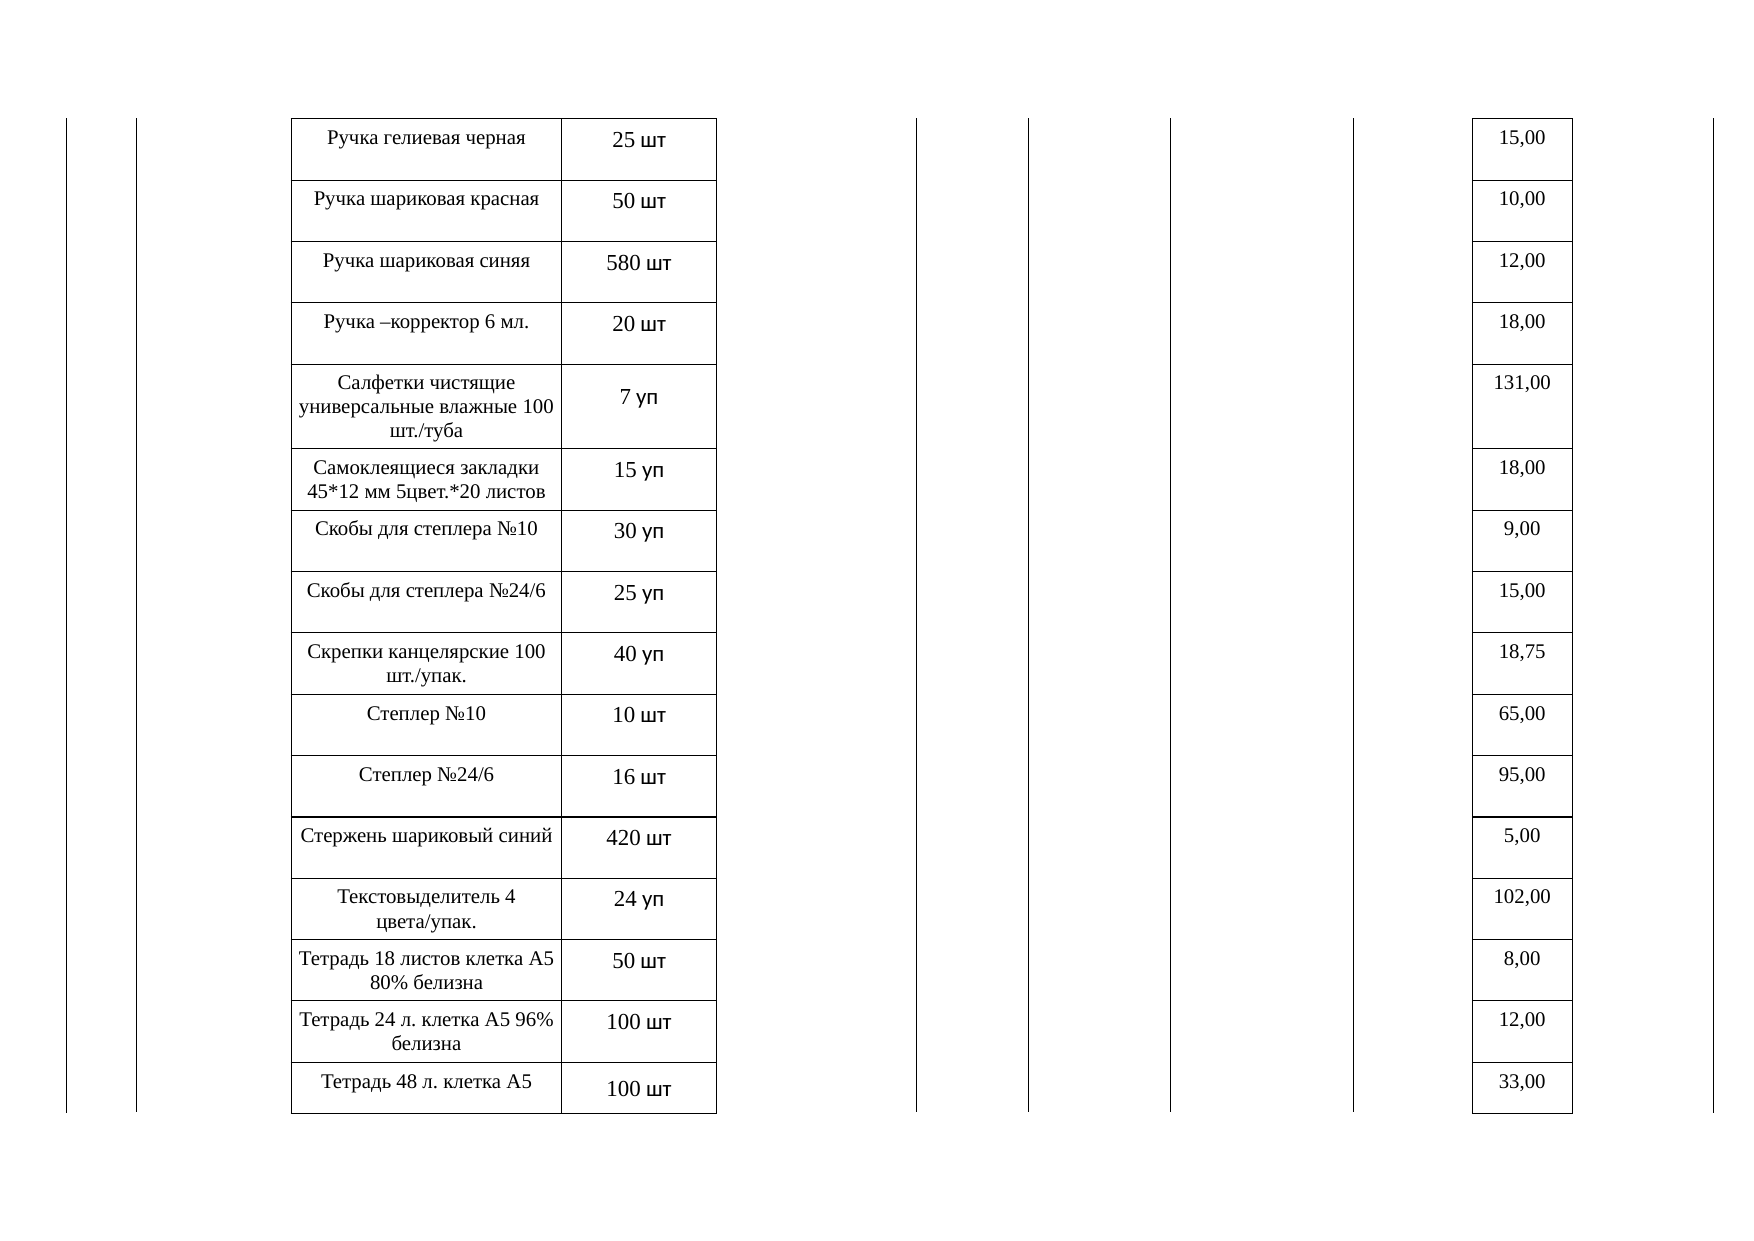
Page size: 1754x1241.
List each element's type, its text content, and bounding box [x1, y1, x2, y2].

table_cell 580 шт [562, 242, 716, 302]
table_cell 16 шт [562, 756, 716, 816]
table_cell 5,00 [1473, 818, 1572, 878]
table_cell 7 уп [562, 365, 716, 448]
table_cell 10 шт [562, 695, 716, 755]
table_cell Ручка шариковая синяя [292, 242, 561, 302]
table_cell Салфетки чистящие универсальные влажные 100 шт./туба [292, 365, 561, 448]
table_cell 24 уп [562, 879, 716, 939]
table_cell 12,00 [1473, 1001, 1572, 1062]
table_cell 30 уп [562, 511, 716, 571]
table_cell 18,00 [1473, 449, 1572, 509]
table_cell 95,00 [1473, 756, 1572, 816]
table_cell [292, 1063, 561, 1113]
table_cell Степлер №10 [292, 695, 561, 755]
table_cell Стержень шариковый синий [292, 818, 561, 878]
table_cell 50 шт [562, 940, 716, 1000]
table_cell Ручка гелиевая черная [292, 119, 561, 179]
table_cell 102,00 [1473, 879, 1572, 939]
table_cell 65,00 [1473, 695, 1572, 755]
table_cell Текстовыделитель 4 цвета/упак. [292, 879, 561, 939]
table_cell 33,00 [1473, 1063, 1572, 1113]
table_cell 15,00 [1473, 572, 1572, 632]
table_cell 9,00 [1473, 511, 1572, 571]
table_cell 420 шт [562, 818, 716, 878]
table_cell 20 шт [562, 303, 716, 363]
table_cell 25 уп [562, 572, 716, 632]
table_cell Скобы для степлера №24/6 [292, 572, 561, 632]
table_cell 18,00 [1473, 303, 1572, 363]
table_cell 15,00 [1473, 119, 1572, 179]
table_cell Тетрадь 24 л. клетка А5 96% белизна [292, 1001, 561, 1062]
table_cell Скобы для степлера №10 [292, 511, 561, 571]
table_cell 50 шт [562, 181, 716, 241]
table_cell 10,00 [1473, 181, 1572, 241]
table_cell Тетрадь 18 листов клетка А5 80% белизна [292, 940, 561, 1000]
table_cell 12,00 [1473, 242, 1572, 302]
table_cell 131,00 [1473, 365, 1572, 448]
table_cell 15 уп [562, 449, 716, 509]
table_cell 100 шт [562, 1063, 716, 1113]
table_cell 18,75 [1473, 633, 1572, 694]
table_cell 40 уп [562, 633, 716, 694]
table_cell Ручка шариковая красная [292, 181, 561, 241]
table_cell Скрепки канцелярские 100 шт./упак. [292, 633, 561, 694]
table_cell 8,00 [1473, 940, 1572, 1000]
table_cell Степлер №24/6 [292, 756, 561, 816]
table_cell 25 шт [562, 119, 716, 179]
table_cell Самоклеящиеся закладки 45*12 мм 5цвет.*20 листов [292, 449, 561, 509]
table_cell Ручка –корректор 6 мл. [292, 303, 561, 363]
table_cell 100 шт [562, 1001, 716, 1062]
